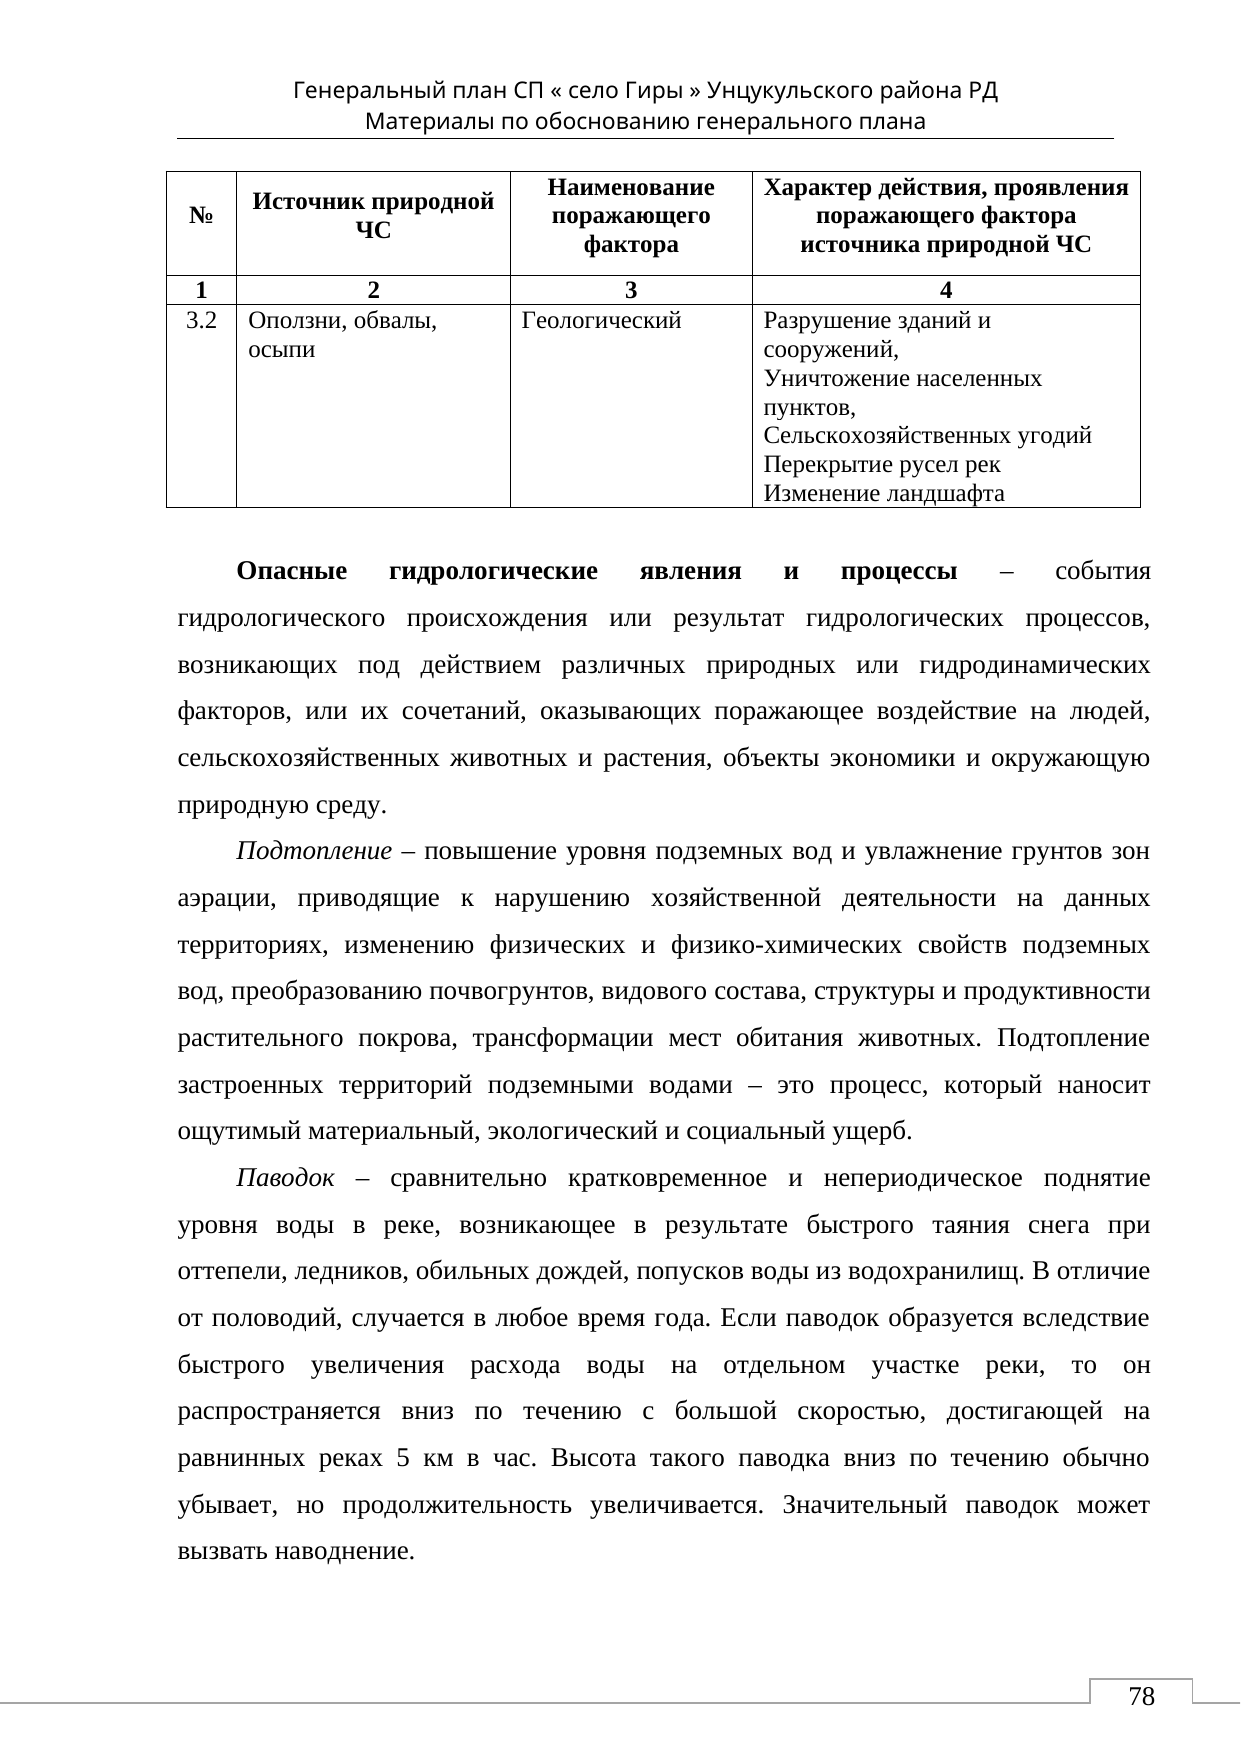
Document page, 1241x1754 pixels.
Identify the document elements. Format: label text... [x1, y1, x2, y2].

text Опасные гидрологические явления и процессы – события гидрологического происхождения или результат гидрологических процессов, возникающих под действием различных природных или гидродинамических факторов, или их сочетаний, оказывающих поражающее воздействие на людей, сельскохозяйственных животных и растения, объекты экономики и окружающую природную среду. [177, 554, 1152, 819]
table_cell 3.2 [167, 305, 236, 507]
table_cell 1 [167, 276, 236, 304]
table_header Источник природной ЧС [237, 172, 510, 274]
table_cell Оползни, обвалы, осыпи [237, 305, 510, 507]
table_cell 3 [511, 276, 752, 304]
table_cell Геологический [511, 305, 752, 507]
table_header Характер действия, проявления поражающего фактора источника природной ЧС [753, 172, 1140, 274]
text Паводок – сравнительно кратковременное и непериодическое поднятие уровня воды в реке, возникающее в результате быстрого таяния снега при оттепели, ледников, обильных дождей, попусков воды из водохранилищ. В отличие от половодий, случается в любое время года. Если паводок образуется вследствие быстрого увеличения расхода воды на отдельном участке реки, то он распространяется вниз по течению с большой скоростью, достигающей на равнинных реках 5 км в час. Высота такого паводка вниз по течению обычно убывает, но продолжительность увеличивается. Значительный паводок может вызвать наводнение. [177, 1161, 1152, 1566]
table_cell 2 [237, 276, 510, 304]
table_cell 4 [753, 276, 1140, 304]
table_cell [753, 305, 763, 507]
text Подтопление – повышение уровня подземных вод и увлажнение грунтов зон аэрации, приводящие к нарушению хозяйственной деятельности на данных территориях, изменению физических и физико-химических свойств подземных вод, преобразованию почвогрунтов, видового состава, структуры и продуктивности растительного покрова, трансформации мест обитания животных. Подтопление застроенных территорий подземными водами – это процесс, который наносит ощутимый материальный, экологический и социальный ущерб. [177, 834, 1152, 1146]
table_header № [167, 172, 236, 274]
table_header Наименование поражающего фактора [511, 172, 752, 274]
table_cell Разрушение зданий и сооружений, Уничтожение населенных пунктов, Сельскохозяйственных угодий Перекрытие русел рек Изменение ландшафта [856, 305, 1140, 507]
